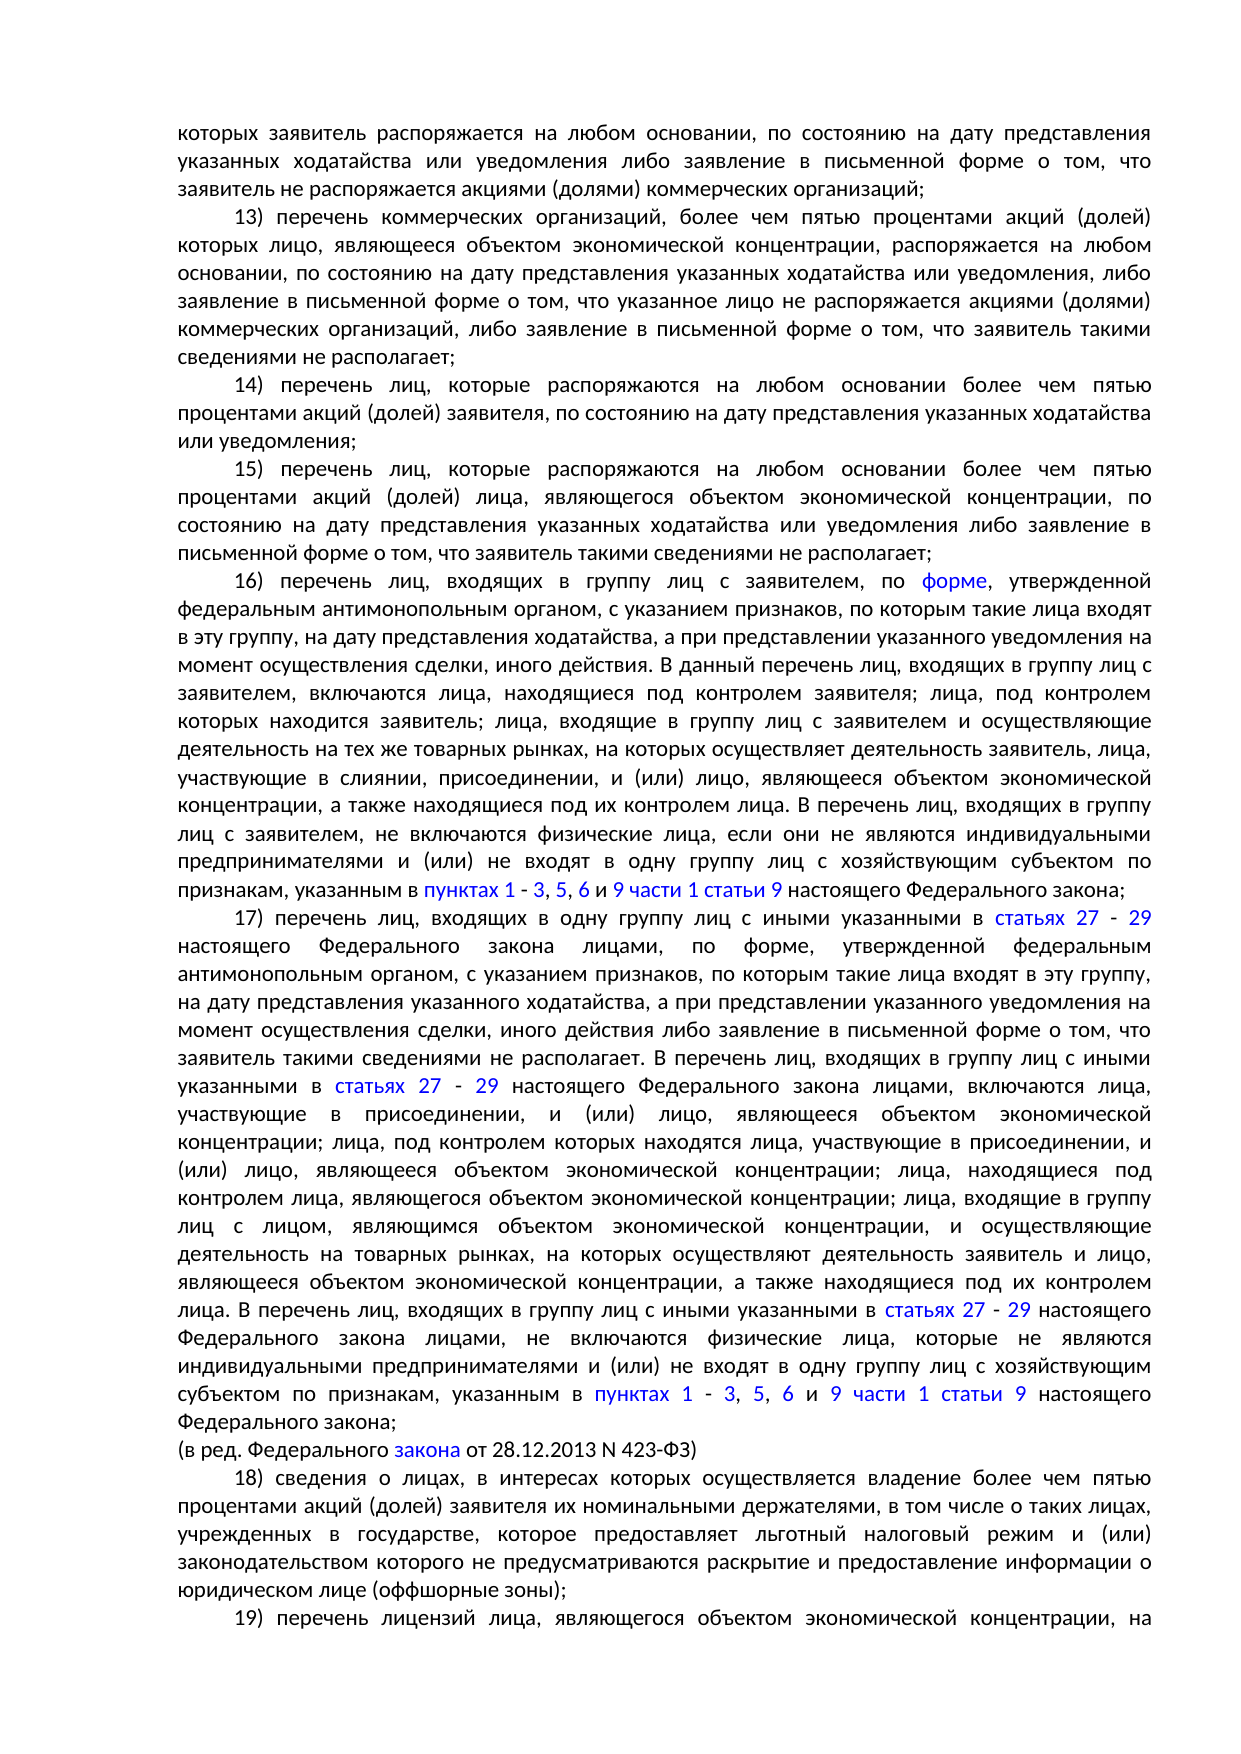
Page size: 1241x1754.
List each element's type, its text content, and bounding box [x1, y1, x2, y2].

text 18) сведения о лицах, в интересах которых осуществляется владение более чем пятью процентами акций (долей) заявителя их номинальными держателями, в том числе о таких лицах, учрежденных в государстве, которое предоставляет льготный налоговый режим и (или) законодательством которого не предусматриваются раскрытие и предоставление информации о юридическом лице (оффшорные зоны); [177, 1463, 1152, 1603]
text 17) перечень лиц, входящих в одну группу лиц с иными указанными в статьях 27 - 29 настоящего Федерального закона лицами, по форме, утвержденной федеральным антимонопольным органом, с указанием признаков, по которым такие лица входят в эту группу, на дату представления указанного ходатайства, а при представлении указанного уведомления на момент осуществления сделки, иного действия либо заявление в письменной форме о том, что заявитель такими сведениями не располагает. В перечень лиц, входящих в группу лиц с иными указанными в статьях 27 - 29 настоящего Федерального закона лицами, включаются лица, участвующие в присоединении, и (или) лицо, являющееся объектом экономической концентрации; лица, под контролем которых находятся лица, участвующие в присоединении, и (или) лицо, являющееся объектом экономической концентрации; лица, находящиеся под контролем лица, являющегося объектом экономической концентрации; лица, входящие в группу лиц с лицом, являющимся объектом экономической концентрации, и осуществляющие деятельность на товарных рынках, на которых осуществляют деятельность заявитель и лицо, являющееся объектом экономической концентрации, а также находящиеся под их контролем лица. В перечень лиц, входящих в группу лиц с иными указанными в статьях 27 - 29 настоящего Федерального закона лицами, не включаются физические лица, которые не являются индивидуальными предпринимателями и (или) не входят в одну группу лиц с хозяйствующим субъектом по признакам, указанным в пунктах 1 - 3, 5, 6 и 9 части 1 статьи 9 настоящего Федерального закона; [177, 903, 1152, 1435]
text 16) перечень лиц, входящих в группу лиц с заявителем, по форме, утвержденной федеральным антимонопольным органом, с указанием признаков, по которым такие лица входят в эту группу, на дату представления ходатайства, а при представлении указанного уведомления на момент осуществления сделки, иного действия. В данный перечень лиц, входящих в группу лиц с заявителем, включаются лица, находящиеся под контролем заявителя; лица, под контролем которых находится заявитель; лица, входящие в группу лиц с заявителем и осуществляющие деятельность на тех же товарных рынках, на которых осуществляет деятельность заявитель, лица, участвующие в слиянии, присоединении, и (или) лицо, являющееся объектом экономической концентрации, а также находящиеся под их контролем лица. В перечень лиц, входящих в группу лиц с заявителем, не включаются физические лица, если они не являются индивидуальными предпринимателями и (или) не входят в одну группу лиц с хозяйствующим субъектом по признакам, указанным в пунктах 1 - 3, 5, 6 и 9 части 1 статьи 9 настоящего Федерального закона; [177, 566, 1152, 903]
text 15) перечень лиц, которые распоряжаются на любом основании более чем пятью процентами акций (долей) лица, являющегося объектом экономической концентрации, по состоянию на дату представления указанных ходатайства или уведомления либо заявление в письменной форме о том, что заявитель такими сведениями не располагает; [177, 454, 1152, 566]
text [177, 118, 1152, 202]
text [177, 1603, 1152, 1631]
text 14) перечень лиц, которые распоряжаются на любом основании более чем пятью процентами акций (долей) заявителя, по состоянию на дату представления указанных ходатайства или уведомления; [177, 370, 1152, 454]
text 13) перечень коммерческих организаций, более чем пятью процентами акций (долей) которых лицо, являющееся объектом экономической концентрации, распоряжается на любом основании, по состоянию на дату представления указанных ходатайства или уведомления, либо заявление в письменной форме о том, что указанное лицо не распоряжается акциями (долями) коммерческих организаций, либо заявление в письменной форме о том, что заявитель такими сведениями не располагает; [177, 202, 1152, 370]
text (в ред. Федерального закона от 28.12.2013 N 423-ФЗ) [177, 1435, 1152, 1463]
